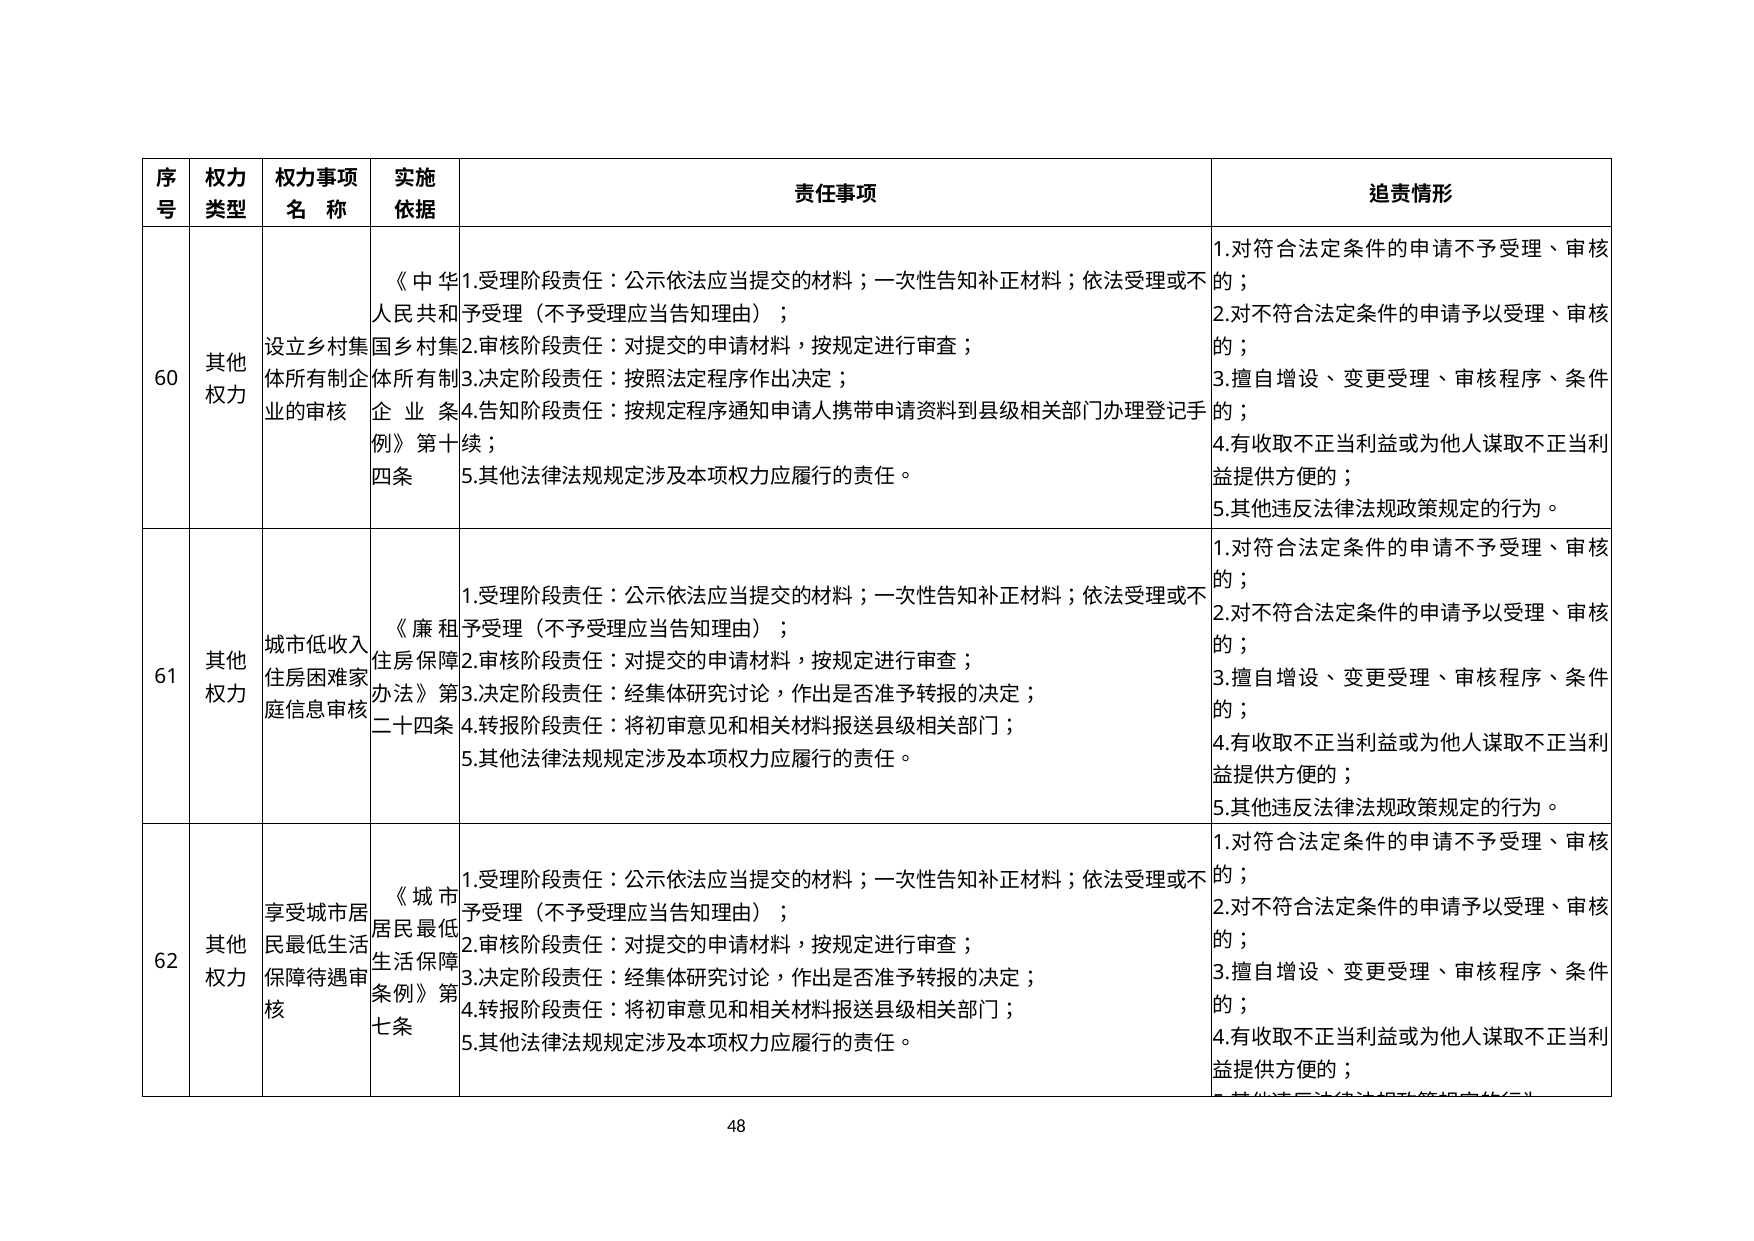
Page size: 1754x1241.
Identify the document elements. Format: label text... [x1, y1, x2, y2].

table_cell 1.受理阶段责任：公示依法应当提交的材料；一次性告知补正材料；依法受理或不予受理（不予受理应当告知理由）； 2.审核阶段责任：对提交的申请材料，按规定进行审查； 3.决定阶段责任：经集体研究讨论，作出是否准予转报的决定； 4.转报阶段责任：将初审意见和相关材料报送县级相关部门； 5.其他法律法规规定涉及本项权力应履行的责任。 [460, 824, 1211, 1096]
table_cell 其他 权力 [190, 227, 262, 528]
table_cell 享受城市居民最低生活保障待遇审核 [263, 824, 370, 1096]
table_cell 其他 权力 [190, 529, 262, 823]
table_cell 设立乡村集体所有制企业的审核 [263, 227, 370, 528]
table_cell 61 [143, 529, 189, 823]
table_cell 1.对符合法定条件的申请不予受理、审核的； 2.对不符合法定条件的申请予以受理、审核的； 3.擅自增设、变更受理、审核程序、条件的； 4.有收取不正当利益或为他人谋取不正当利益提供方便的； 5.其他违反法律法规政策规定的行为。 [1212, 227, 1611, 528]
table_header 责任事项 [460, 159, 1211, 226]
table_cell 62 [143, 824, 189, 1096]
table_header 权力 类型 [190, 159, 262, 226]
table_cell 《廉租住房保障办法》第二十四条 [371, 529, 459, 823]
table_cell 1.对符合法定条件的申请不予受理、审核的； 2.对不符合法定条件的申请予以受理、审核的； 3.擅自增设、变更受理、审核程序、条件的； 4.有收取不正当利益或为他人谋取不正当利益提供方便的； 5.其他违反法律法规政策规定的行为。 [1212, 529, 1611, 823]
table_header 实施 依据 [371, 159, 459, 226]
table_cell 1.受理阶段责任：公示依法应当提交的材料；一次性告知补正材料；依法受理或不予受理（不予受理应当告知理由）； 2.审核阶段责任：对提交的申请材料，按规定进行审查； 3.决定阶段责任：经集体研究讨论，作出是否准予转报的决定； 4.转报阶段责任：将初审意见和相关材料报送县级相关部门； 5.其他法律法规规定涉及本项权力应履行的责任。 [460, 529, 1211, 823]
table_cell 《城市居民最低生活保障条例》第七条 [371, 824, 459, 1096]
table_cell 1.受理阶段责任：公示依法应当提交的材料；一次性告知补正材料；依法受理或不予受理（不予受理应当告知理由）； 2.审核阶段责任：对提交的申请材料，按规定进行审査； 3.决定阶段责任：按照法定程序作出决定； 4.告知阶段责任：按规定程序通知申请人携带申请资料到县级相关部门办理登记手续； 5.其他法律法规规定涉及本项权力应履行的责任。 [460, 227, 1211, 528]
table_cell 《中华人民共和国乡村集体所有制企业条例》第十四条 [371, 227, 459, 528]
table_cell 60 [143, 227, 189, 528]
table_cell 1.对符合法定条件的申请不予受理、审核的； 2.对不符合法定条件的申请予以受理、审核的； 3.擅自增设、变更受理、审核程序、条件的； 4.有收取不正当利益或为他人谋取不正当利益提供方便的； 5.其他违反法律法规政策规定的行为。 [1212, 824, 1611, 1096]
table_header 权力事项 名 称 [263, 159, 370, 226]
table_header 序 号 [143, 159, 189, 226]
table_cell 其他 权力 [190, 824, 262, 1096]
table_header 追责情形 [1212, 159, 1611, 226]
table_cell 城市低收入住房困难家庭信息审核 [263, 529, 370, 823]
